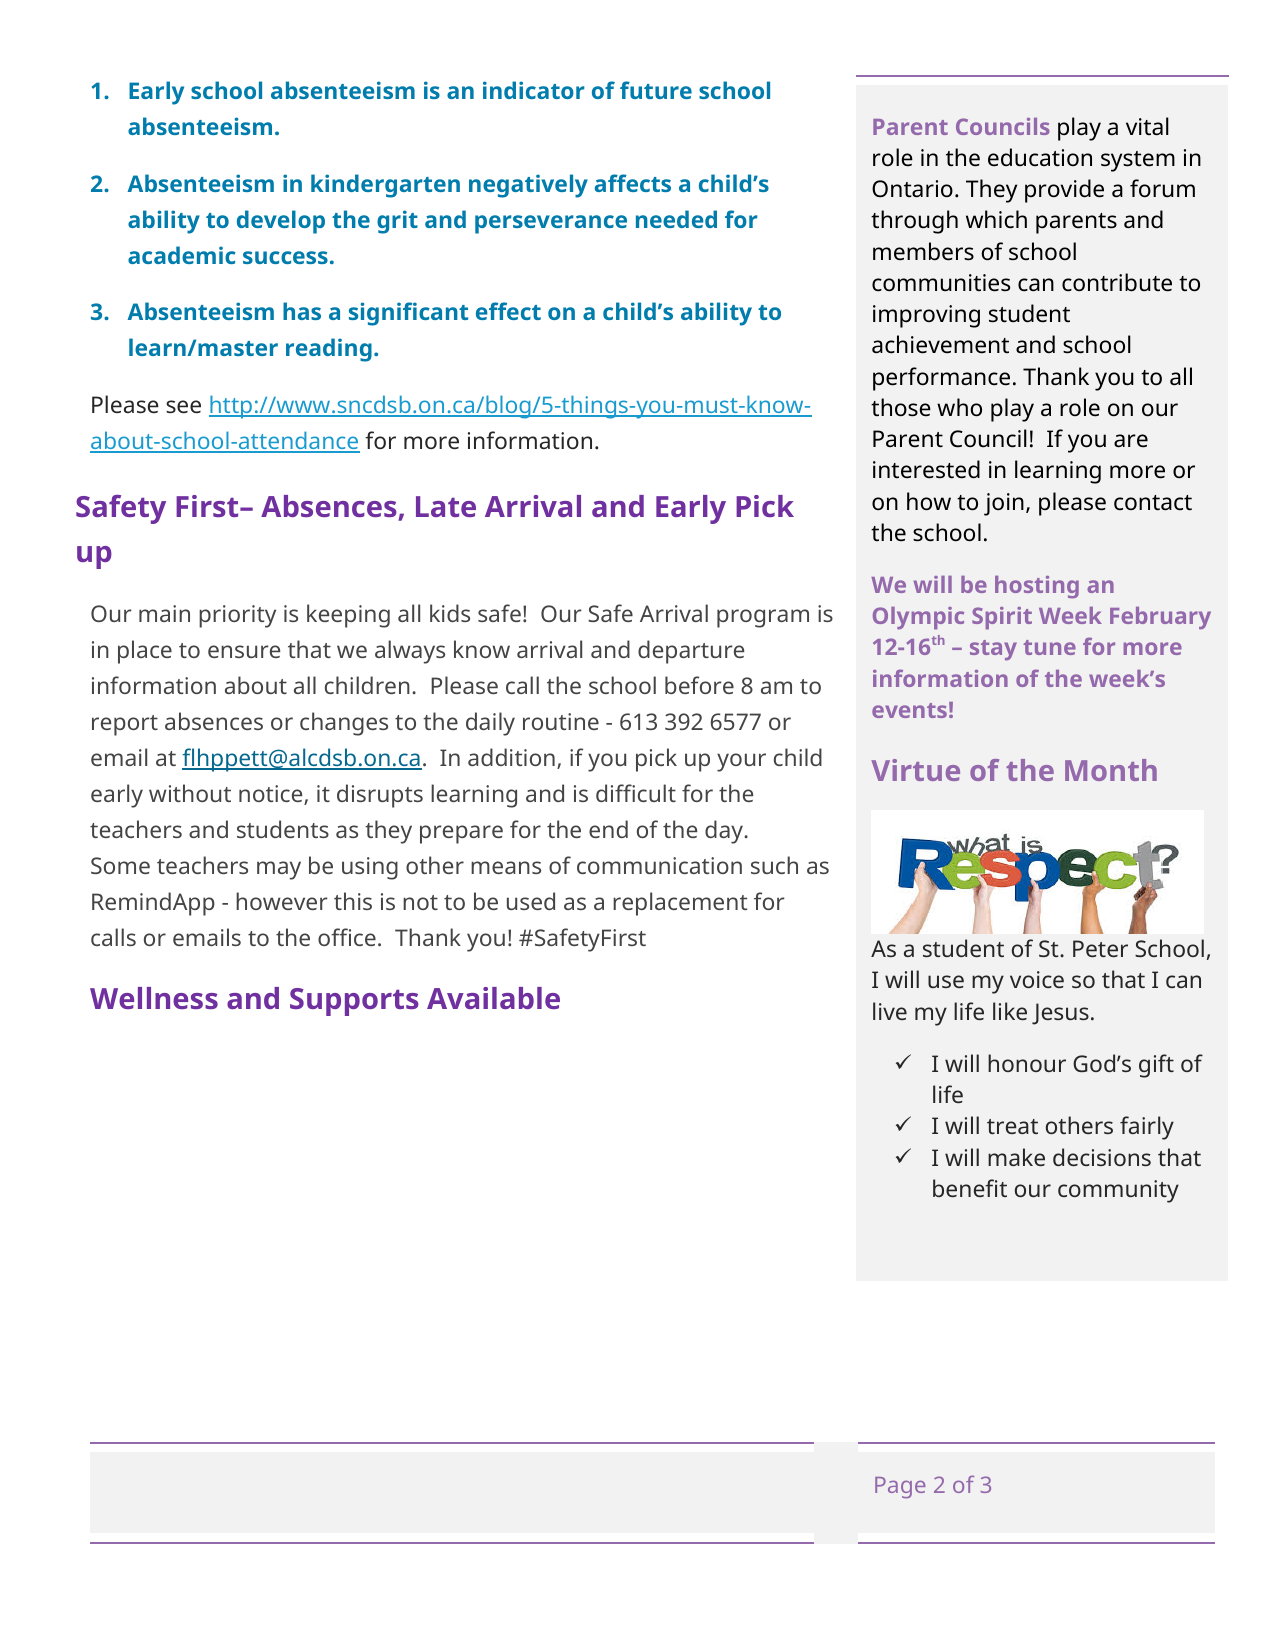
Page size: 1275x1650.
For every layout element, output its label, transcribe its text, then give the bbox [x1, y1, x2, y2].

subtitle Absenteeism in kindergarten negatively affects a child’s ability to develop the grit and perseverance needed for academic success. [90, 168, 856, 271]
subtitle Early school absenteeism is an indicator of future school absenteeism. [90, 75, 856, 142]
subtitle Safety First– Absences, Late Arrival and Early Pick up [75, 486, 856, 571]
picture [871, 810, 1204, 934]
text Our main priority is keeping all kids safe! Our Safe Arrival program is in place to ensure that we always know arrival and departure information about all children. Please call the school before 8 am to report absences or changes to the daily routine - 613 392 6577 or email at flhppett@alcdsb.on.ca. In addition, if you pick up your child early without notice, it disrupts learning and is difficult for the teachers and students as they prepare for the end of the day. Some teachers may be using other means of communication such as RemindApp - however this is not to be used as a replacement for calls or emails to the office. Thank you! #SafetyFirst [90, 598, 856, 953]
text Please see http://www.sncdsb.on.ca/blog/5-things-you-must-know-about-school-attendance for more information. [90, 389, 856, 456]
text Wellness and Supports Available [90, 978, 856, 1018]
subtitle Absenteeism has a significant effect on a child’s ability to learn/master reading. [90, 296, 856, 363]
